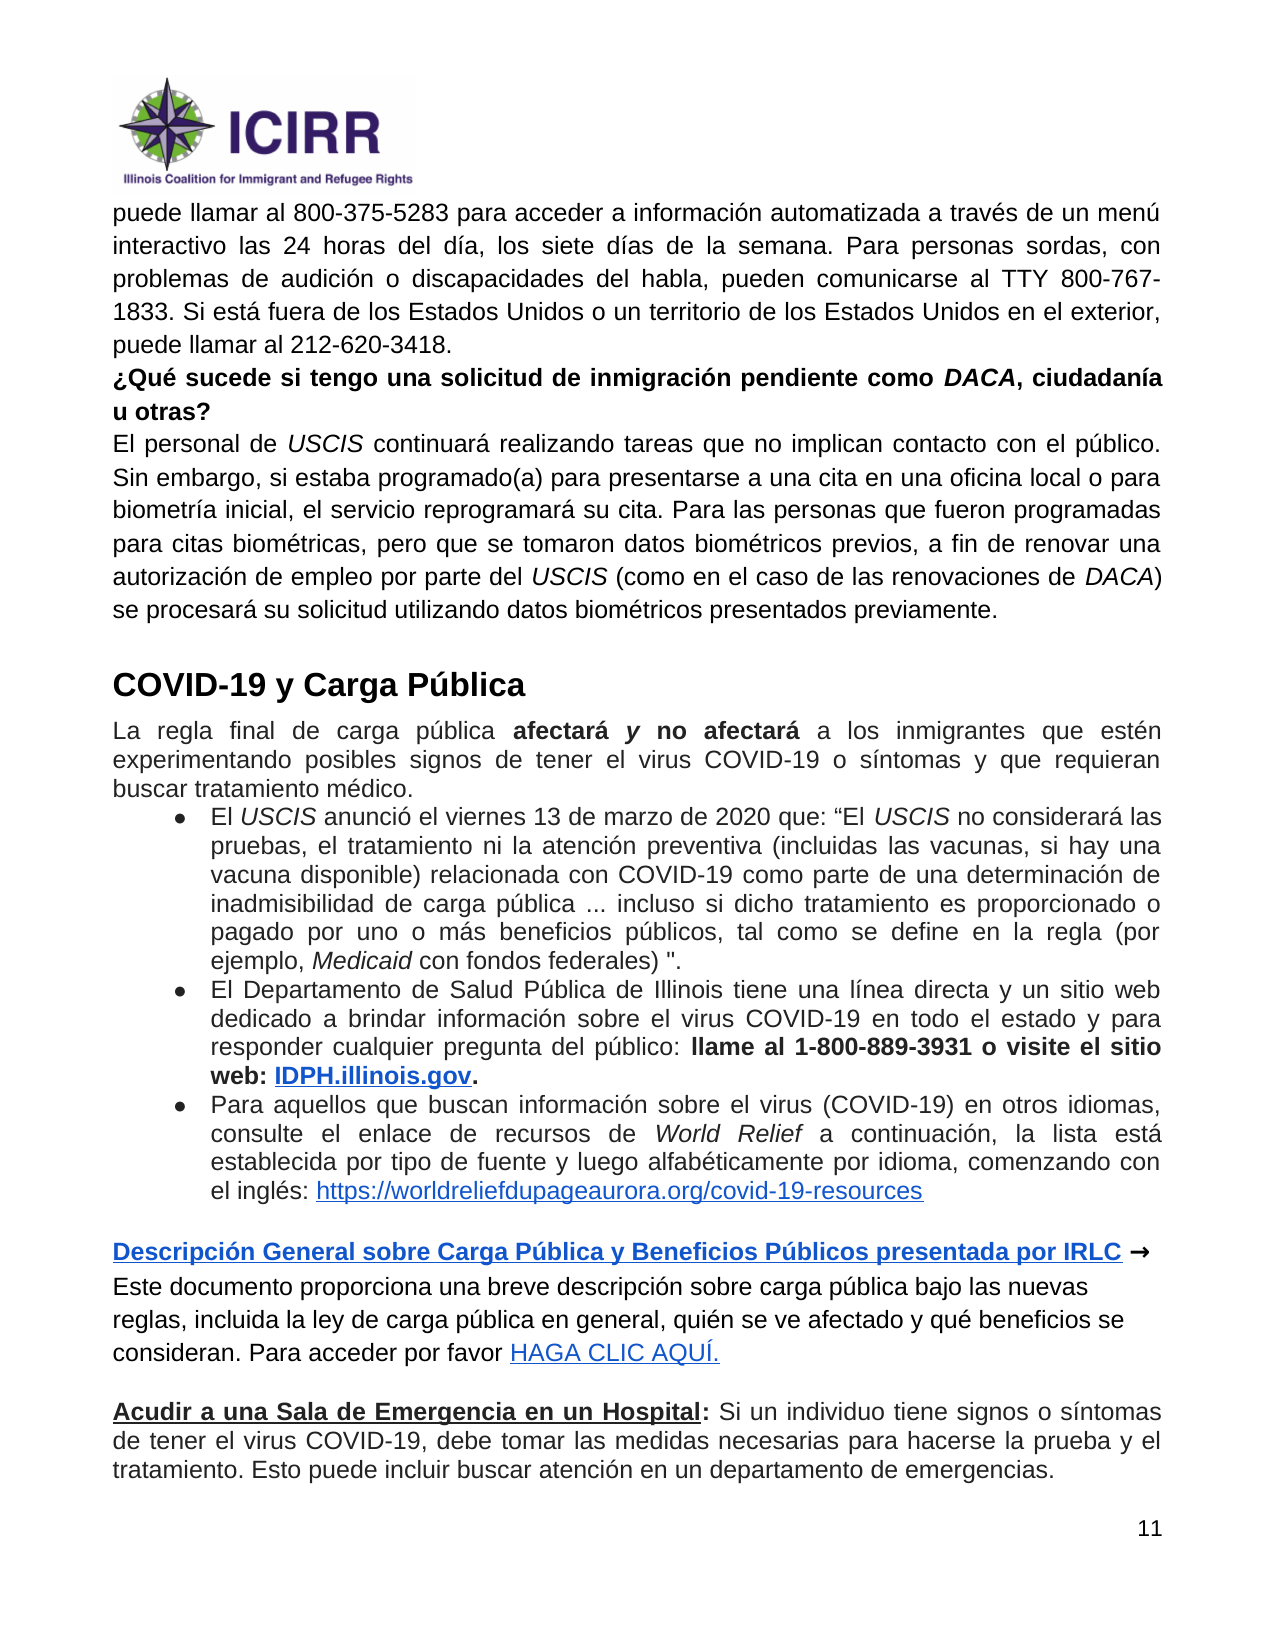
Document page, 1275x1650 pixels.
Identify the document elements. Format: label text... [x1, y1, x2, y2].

text Descripción General sobre Carga Pública y Beneficios Públicos presentada por IRLC → Este documento proporciona una breve descripción sobre carga pública bajo las nuevas reglas, incluida la ley de carga pública en general, quién se ve afectado y qué beneficios se consideran. Para acceder por favor HAGA CLIC AQUÍ. [112, 1233, 1162, 1367]
text ¿Qué sucede si tengo una solicitud de inmigración pendiente como DACA, ciudadanía u otras? [112, 363, 1162, 425]
picture [112, 75, 418, 195]
text Acudir a una Sala de Emergencia en un Hospital: Si un individuo tiene signos o síntomas de tener el virus COVID-19, debe tomar las medidas necesarias para hacerse la prueba y el tratamiento. Esto puede incluir buscar atención en un departamento de emergencias. [112, 1397, 1162, 1483]
text El personal de USCIS continuará realizando tareas que no implican contacto con el público. Sin embargo, si estaba programado(a) para presentarse a una cita en una oficina local o para biometría inicial, el servicio reprogramará su cita. Para las personas que fueron programadas para citas biométricas, pero que se tomaron datos biométricos previos, a fin de renovar una autorización de empleo por parte del USCIS (como en el caso de las renovaciones de DACA) se procesará su solicitud utilizando datos biométricos presentados previamente. [112, 429, 1162, 623]
list El USCIS anunció el viernes 13 de marzo de 2020 que: “El USCIS no considerará las pruebas, el tratamiento ni la atención preventiva (incluidas las vacunas, si hay una vacuna disponible) relacionada con COVID-19 como parte de una determinación de inadmisibilidad de carga pública ... incluso si dicho tratamiento es proporcionado o pagado por uno o más beneficios públicos, tal como se define en la regla (por ejemplo, Medicaid con fondos federales) ". [173, 802, 1162, 975]
list El Departamento de Salud Pública de Illinois tiene una línea directa y un sitio web dedicado a brindar información sobre el virus COVID-19 en todo el estado y para responder cualquier pregunta del público: llame al 1-800-889-3931 o visite el sitio web: IDPH.illinois.gov. [173, 975, 1162, 1090]
text La regla final de carga pública afectará y no afectará a los inmigrantes que estén experimentando posibles signos de tener el virus COVID-19 o síntomas y que requieran buscar tratamiento médico. [112, 716, 1162, 802]
subtitle COVID-19 y Carga Pública [112, 665, 1162, 703]
list Para aquellos que buscan información sobre el virus (COVID-19) en otros idiomas, consulte el enlace de recursos de World Relief a continuación, la lista está establecida por tipo de fuente y luego alfabéticamente por idioma, comenzando con el inglés: https://worldreliefdupageaurora.org/covid-19-resources [173, 1090, 1162, 1205]
